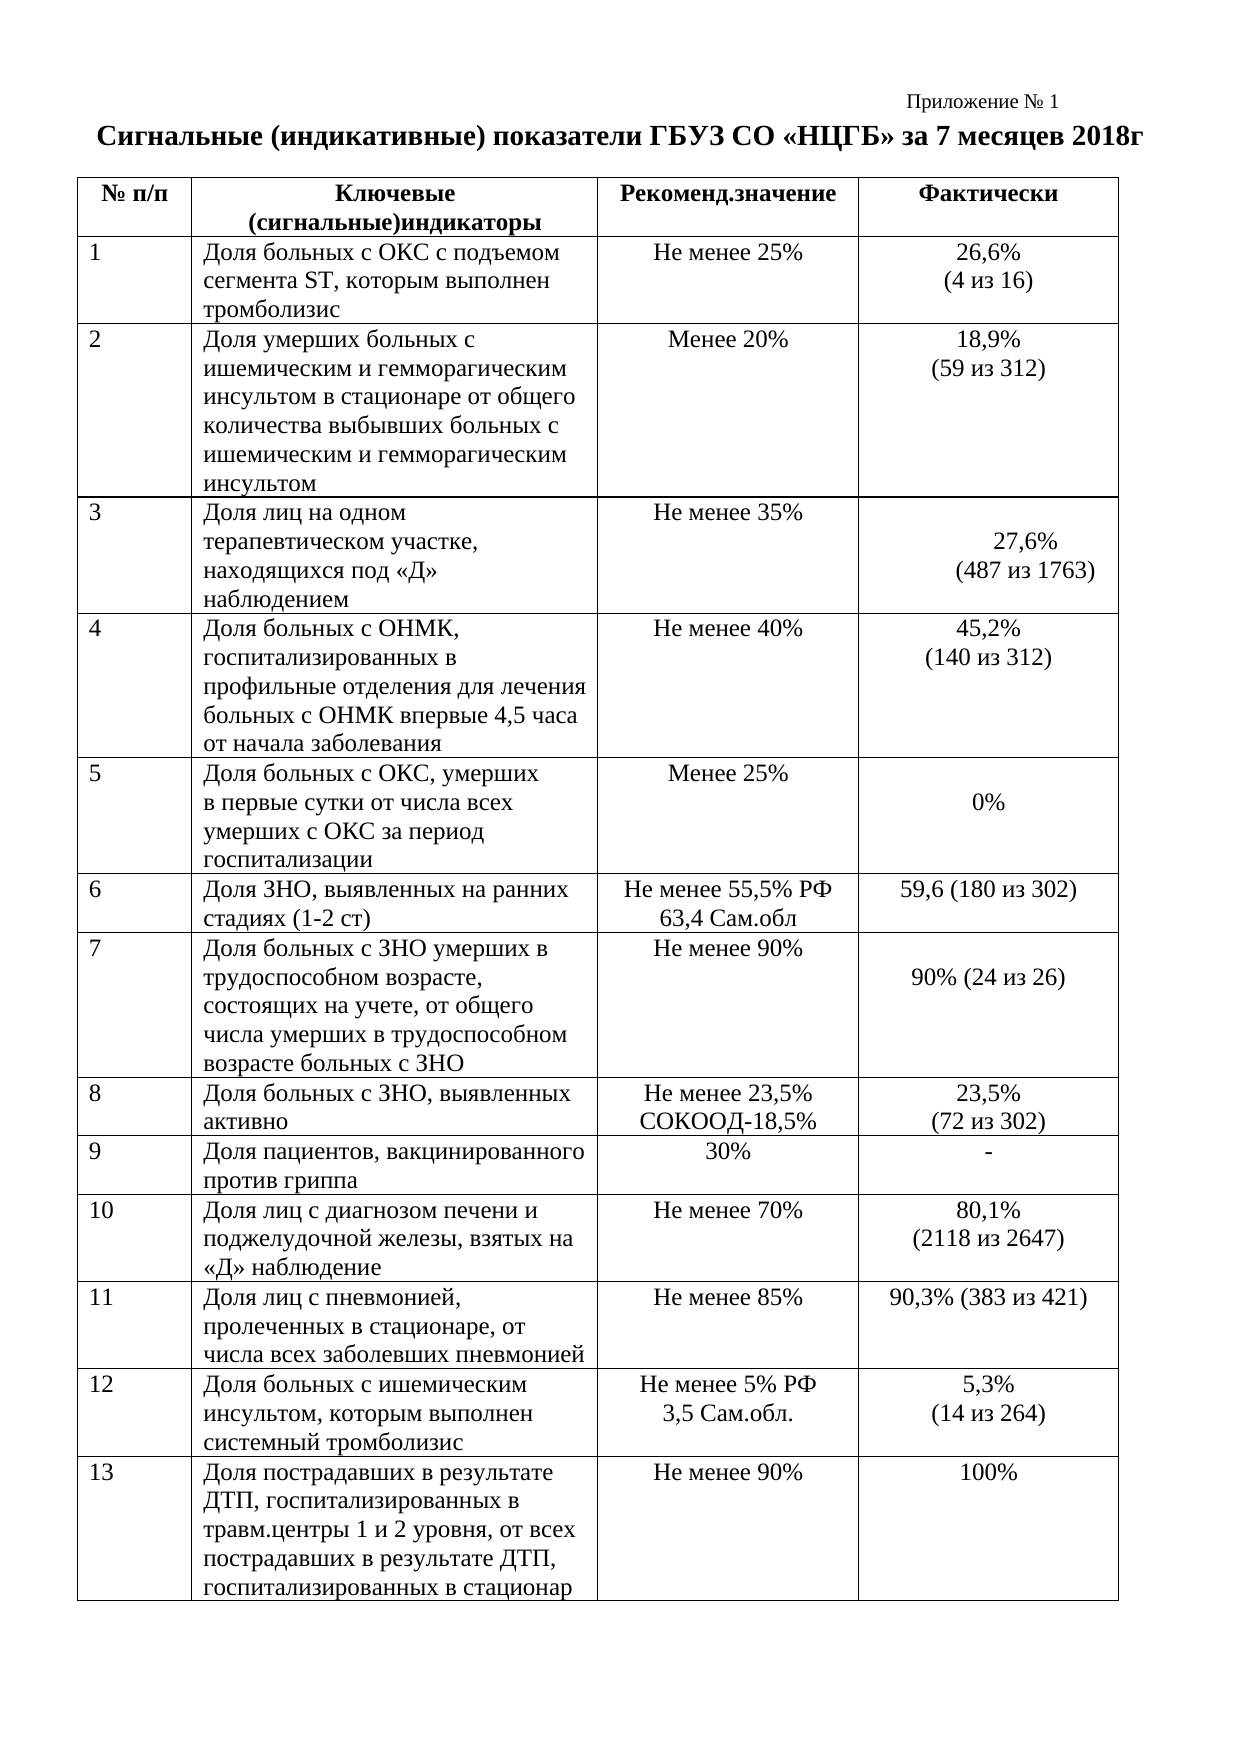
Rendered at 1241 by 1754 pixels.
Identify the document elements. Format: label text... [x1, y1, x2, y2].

table_cell 90% (24 из 26) [859, 933, 1118, 1077]
table_cell 30% [598, 1136, 858, 1194]
table_cell Не менее 85% [598, 1282, 858, 1368]
text Сигнальные (индикативные) показатели ГБУЗ СО «НЦГБ» за 7 месяцев 2018г [88, 118, 1152, 151]
table_cell - [859, 1136, 1118, 1194]
table_cell Доля пациентов, вакцинированного против гриппа [192, 1136, 597, 1194]
table_cell 8 [78, 1078, 191, 1135]
table_cell Не менее 35% [598, 498, 858, 612]
table_cell 11 [78, 1282, 191, 1368]
table_header № п/п [78, 178, 191, 236]
text Приложение № 1 [92, 89, 1152, 113]
table_header Фактически [859, 178, 1118, 236]
table_cell 59,6 (180 из 302) [859, 874, 1118, 932]
table_cell 1 [78, 237, 191, 323]
table_cell Не менее 55,5% РФ 63,4 Сам.обл [598, 874, 858, 932]
table_header Ключевые (сигнальные)индикаторы [192, 178, 597, 236]
table_cell Доля лиц с диагнозом печени и поджелудочной железы, взятых на «Д» наблюдение [192, 1195, 597, 1281]
table_cell 10 [78, 1195, 191, 1281]
table_cell 4 [78, 614, 191, 757]
table_cell 27,6% (487 из 1763) [859, 498, 1118, 612]
table_cell 80,1% (2118 из 2647) [859, 1195, 1118, 1281]
table_cell 12 [78, 1369, 191, 1456]
table_cell 26,6% (4 из 16) [859, 237, 1118, 323]
table_cell 7 [78, 933, 191, 1077]
table_cell 23,5% (72 из 302) [859, 1078, 1118, 1135]
table_cell 45,2% (140 из 312) [859, 614, 1118, 757]
table_header Рекоменд.значение [598, 178, 858, 236]
table_cell Доля больных с ЗНО, выявленных активно [192, 1078, 597, 1135]
table_cell Не менее 5% РФ 3,5 Сам.обл. [598, 1369, 858, 1456]
table_cell 90,3% (383 из 421) [859, 1282, 1118, 1368]
table_cell Доля больных с ЗНО умерших в трудоспособном возрасте, состоящих на учете, от общего числа умерших в трудоспособном возрасте больных с ЗНО [192, 933, 597, 1077]
table_cell 100% [859, 1457, 1118, 1600]
table_cell 5,3% (14 из 264) [859, 1369, 1118, 1456]
table_cell Доля больных с ишемическим инсультом, которым выполнен системный тромболизис [192, 1369, 597, 1456]
table_cell 0% [859, 758, 1118, 873]
table_cell Доля больных с ОКС, умерших в первые сутки от числа всех умерших с ОКС за период госпитализации [192, 758, 597, 873]
table_cell Не менее 90% [598, 1457, 858, 1600]
table_cell Не менее 40% [598, 614, 858, 757]
table_cell Не менее 25% [598, 237, 858, 323]
table_cell Доля пострадавших в результате ДТП, госпитализированных в травм.центры 1 и 2 уровня, от всех пострадавших в результате ДТП, госпитализированных в стационар [192, 1457, 597, 1600]
table_cell Доля ЗНО, выявленных на ранних стадиях (1-2 ст) [192, 874, 597, 932]
table_cell 18,9% (59 из 312) [859, 324, 1118, 496]
table_cell Не менее 90% [598, 933, 858, 1077]
table_cell Доля лиц на одном терапевтическом участке, находящихся под «Д» наблюдением [192, 498, 597, 612]
table_cell Не менее 23,5% СОКООД-18,5% [598, 1078, 858, 1135]
table_cell Доля умерших больных с ишемическим и гемморагическим инсультом в стационаре от общего количества выбывших больных с ишемическим и гемморагическим инсультом [192, 324, 597, 496]
table_cell Доля больных с ОКС с подъемом сегмента ST, которым выполнен тромболизис [192, 237, 597, 323]
table_cell Доля лиц с пневмонией, пролеченных в стационаре, от числа всех заболевших пневмонией [192, 1282, 597, 1368]
table_cell 2 [78, 324, 191, 496]
table_cell 5 [78, 758, 191, 873]
table_cell Доля больных с ОНМК, госпитализированных в профильные отделения для лечения больных с ОНМК впервые 4,5 часа от начала заболевания [192, 614, 597, 757]
table_cell 3 [78, 498, 191, 612]
table_cell 9 [78, 1136, 191, 1194]
table_cell Менее 25% [598, 758, 858, 873]
table_cell 13 [78, 1457, 191, 1600]
table_cell Не менее 70% [598, 1195, 858, 1281]
table_cell 6 [78, 874, 191, 932]
table_cell Менее 20% [598, 324, 858, 496]
